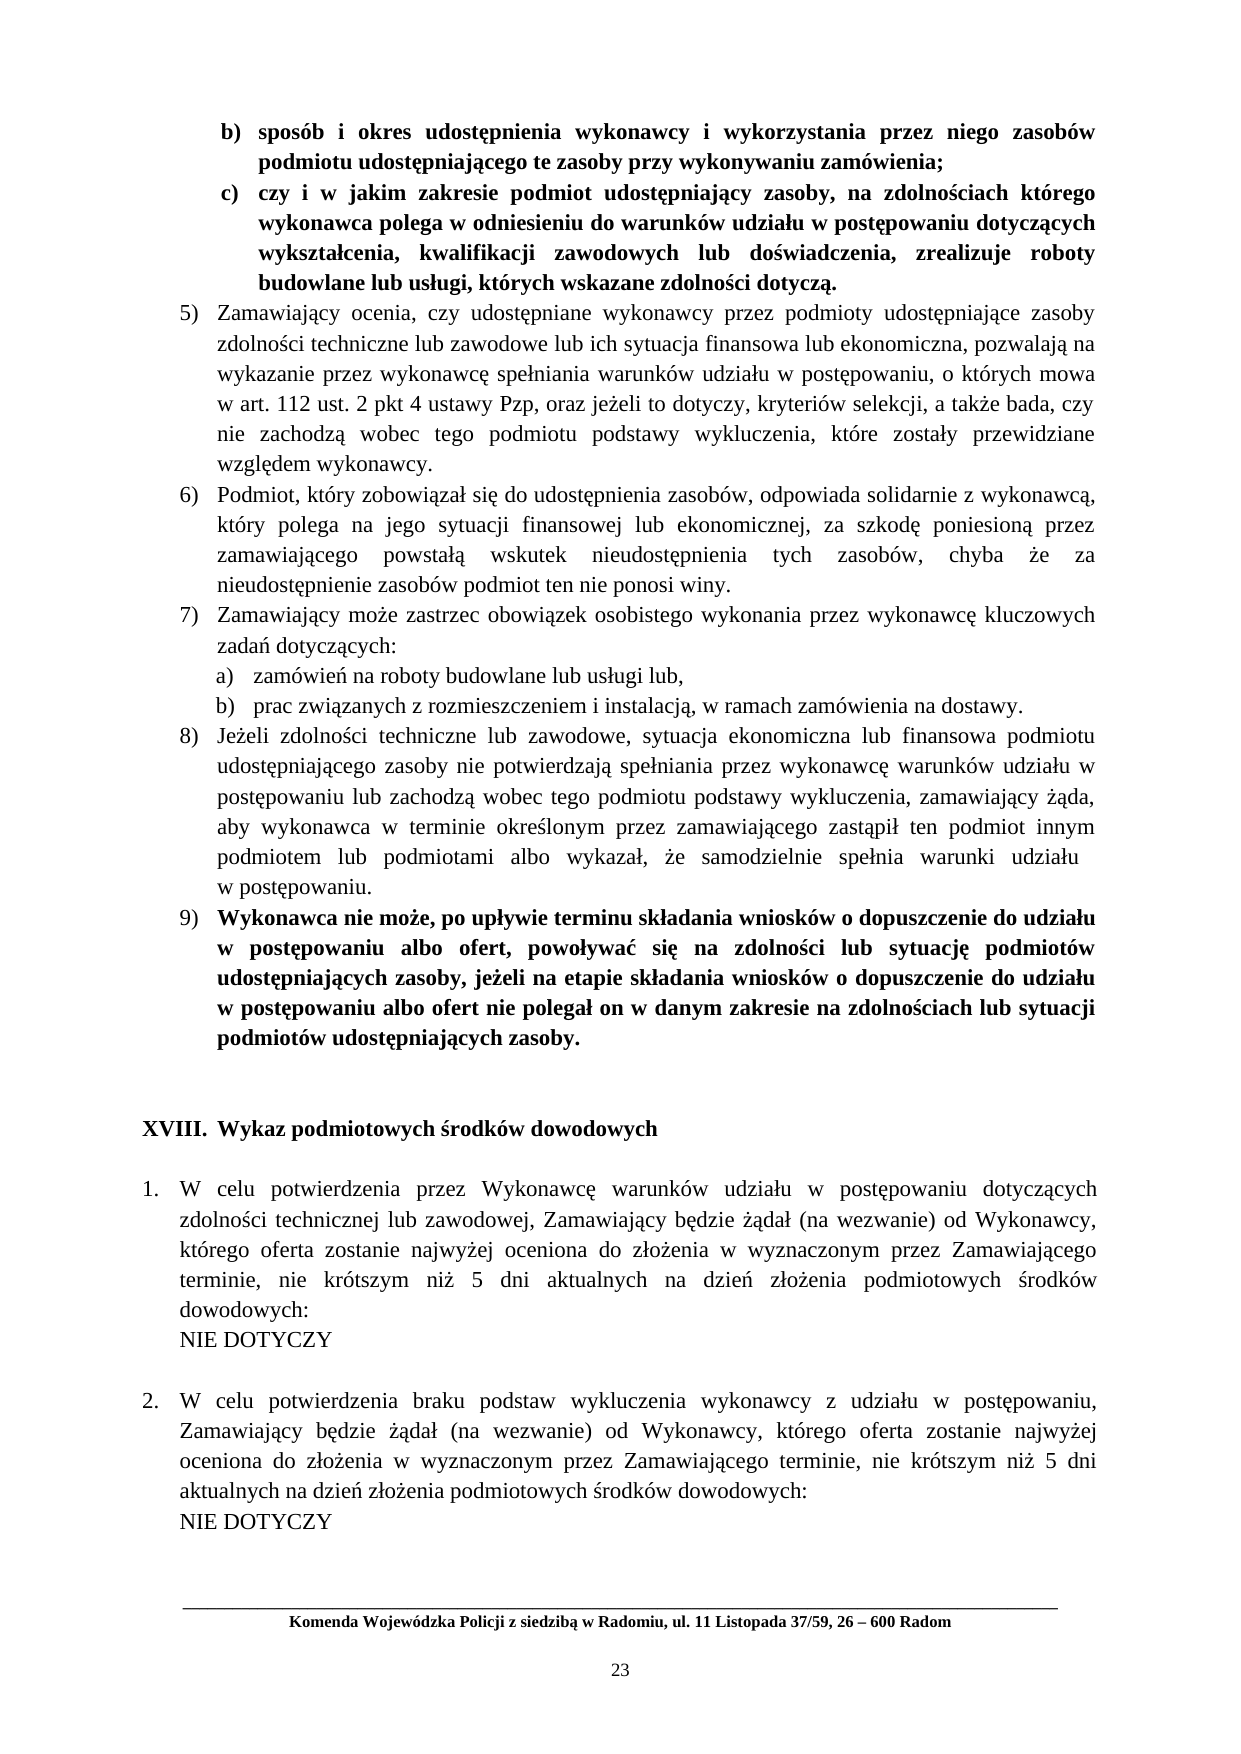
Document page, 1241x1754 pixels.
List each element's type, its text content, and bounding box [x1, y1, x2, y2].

list czy i w jakim zakresie podmiot udostępniający zasoby, na zdolnościach którego wykonawca polega w odniesieniu do warunków udziału w postępowaniu dotyczących wykształcenia, kwalifikacji zawodowych lub doświadczenia, zrealizuje roboty budowlane lub usługi, których wskazane zdolności dotyczą. [221, 178, 1096, 296]
list zamówień na roboty budowlane lub usługi lub, [216, 662, 1096, 688]
text NIE DOTYCZY [179, 1326, 1098, 1353]
list sposób i okres udostępnienia wykonawcy i wykorzystania przez niego zasobów podmiotu udostępniającego te zasoby przy wykonywaniu zamówienia; [221, 118, 1096, 175]
list Zamawiający może zastrzec obowiązek osobistego wykonania przez wykonawcę kluczowych zadań dotyczących: [179, 601, 1096, 658]
text NIE DOTYCZY [179, 1508, 1098, 1534]
list Jeżeli zdolności techniczne lub zawodowe, sytuacja ekonomiczna lub finansowa podmiotu udostępniającego zasoby nie potwierdzają spełniania przez wykonawcę warunków udziału w postępowaniu lub zachodzą wobec tego podmiotu podstawy wykluczenia, zamawiający żąda, aby wykonawca w terminie określonym przez zamawiającego zastąpił ten podmiot innym podmiotem lub podmiotami albo wykazał, że samodzielnie spełnia warunki udziału w postępowaniu. [179, 722, 1096, 900]
list W celu potwierdzenia braku podstaw wykluczenia wykonawcy z udziału w postępowaniu, Zamawiający będzie żądał (na wezwanie) od Wykonawcy, którego oferta zostanie najwyżej oceniona do złożenia w wyznaczonym przez Zamawiającego terminie, nie krótszym niż 5 dni aktualnych na dzień złożenia podmiotowych środków dowodowych: [142, 1387, 1098, 1504]
list Zamawiający ocenia, czy udostępniane wykonawcy przez podmioty udostępniające zasoby zdolności techniczne lub zawodowe lub ich sytuacja finansowa lub ekonomiczna, pozwalają na wykazanie przez wykonawcę spełniania warunków udziału w postępowaniu, o których mowa w art. 112 ust. 2 pkt 4 ustawy Pzp, oraz jeżeli to dotyczy, kryteriów selekcji, a także bada, czy nie zachodzą wobec tego podmiotu podstawy wykluczenia, które zostały przewidziane względem wykonawcy. [179, 299, 1096, 477]
list prac związanych z rozmieszczeniem i instalacją, w ramach zamówienia na dostawy. [216, 692, 1096, 718]
list Wykonawca nie może, po upływie terminu składania wniosków o dopuszczenie do udziału w postępowaniu albo ofert, powoływać się na zdolności lub sytuację podmiotów udostępniających zasoby, jeżeli na etapie składania wniosków o dopuszczenie do udziału w postępowaniu albo ofert nie polegał on w danym zakresie na zdolnościach lub sytuacji podmiotów udostępniających zasoby. [179, 903, 1096, 1051]
list Podmiot, który zobowiązał się do udostępnienia zasobów, odpowiada solidarnie z wykonawcą, który polega na jego sytuacji finansowej lub ekonomicznej, za szkodę poniesioną przez zamawiającego powstałą wskutek nieudostępnienia tych zasobów, chyba że za nieudostępnienie zasobów podmiot ten nie ponosi winy. [179, 481, 1096, 598]
list Wykaz podmiotowych środków dowodowych [207, 1115, 1098, 1141]
list W celu potwierdzenia przez Wykonawcę warunków udziału w postępowaniu dotyczących zdolności technicznej lub zawodowej, Zamawiający będzie żądał (na wezwanie) od Wykonawcy, którego oferta zostanie najwyżej oceniona do złożenia w wyznaczonym przez Zamawiającego terminie, nie krótszym niż 5 dni aktualnych na dzień złożenia podmiotowych środków dowodowych: [142, 1175, 1098, 1323]
